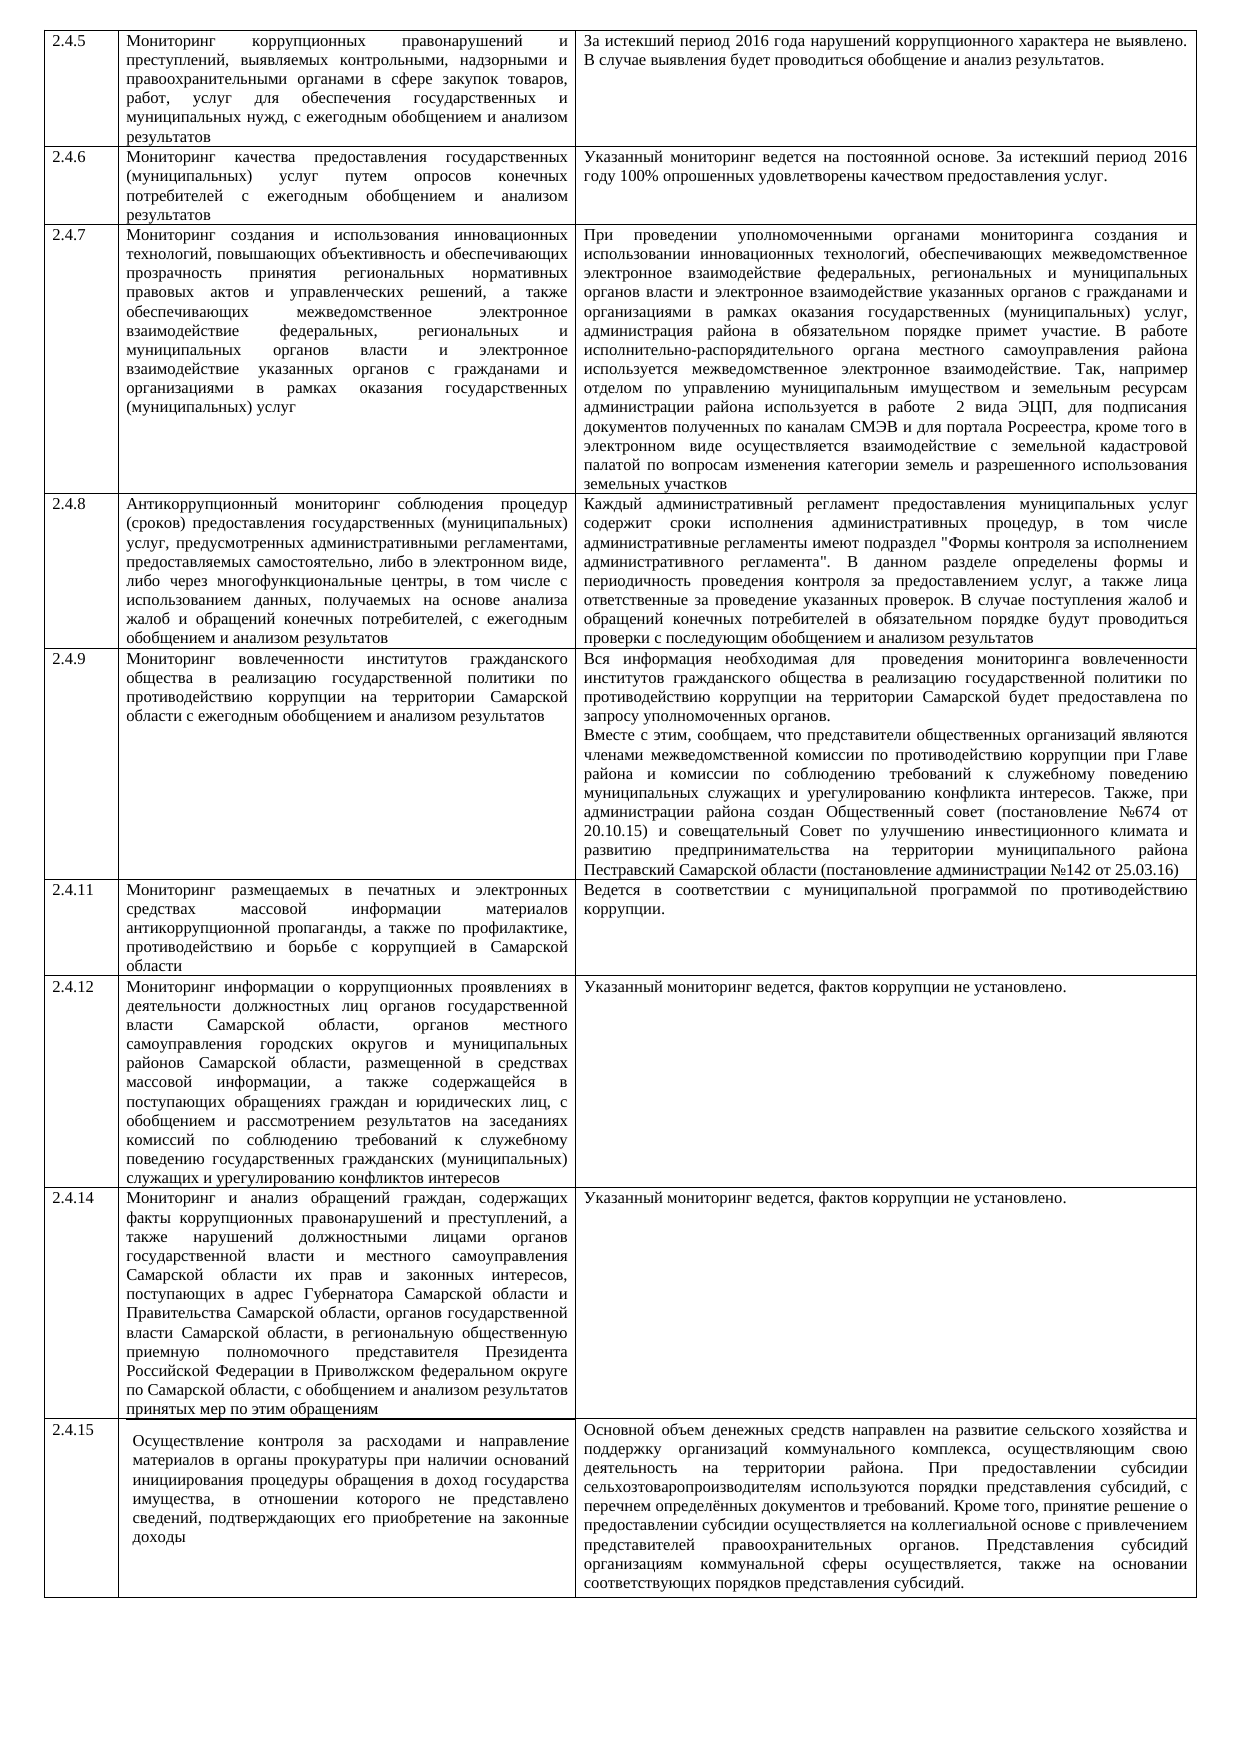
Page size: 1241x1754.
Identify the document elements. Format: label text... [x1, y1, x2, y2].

table_cell Мониторинг коррупционных правонарушений и преступлений, выявляемых контрольными, надзорными и правоохранительными органами в сфере закупок товаров, работ, услуг для обеспечения государственных и муниципальных нужд, с ежегодным обобщением и анализом результатов [119, 31, 575, 146]
table_cell 2.4.9 [45, 649, 118, 878]
table_cell Мониторинг вовлеченности институтов гражданского общества в реализацию государственной политики по противодействию коррупции на территории Самарской области с ежегодным обобщением и анализом результатов [119, 649, 575, 878]
table_cell Каждый административный регламент предоставления муниципальных услуг содержит сроки исполнения административных процедур, в том числе административные регламенты имеют подраздел "Формы контроля за исполнением административного регламента". В данном разделе определены формы и периодичность проведения контроля за предоставлением услуг, а также лица ответственные за проведение указанных проверок. В случае поступления жалоб и обращений конечных потребителей в обязательном порядке будут проводиться проверки с последующим обобщением и анализом результатов [576, 494, 1196, 647]
table_cell Основной объем денежных средств направлен на развитие сельского хозяйства и поддержку организаций коммунального комплекса, осуществляющим свою деятельность на территории района. При предоставлении субсидии сельхозтоваропроизводителям используются порядки представления субсидий, с перечнем определённых документов и требований. Кроме того, принятие решение о предоставлении субсидии осуществляется на коллегиальной основе с привлечением представителей правоохранительных органов. Представления субсидий организациям коммунальной сферы осуществляется, также на основании соответствующих порядков представления субсидий. [576, 1419, 1196, 1597]
table_cell За истекший период 2016 года нарушений коррупционного характера не выявлено. В случае выявления будет проводиться обобщение и анализ результатов. [576, 31, 1196, 146]
table_cell Мониторинг качества предоставления государственных (муниципальных) услуг путем опросов конечных потребителей с ежегодным обобщением и анализом результатов [119, 147, 575, 224]
table_cell Указанный мониторинг ведется, фактов коррупции не установлено. [576, 976, 1196, 1187]
table_cell [119, 1419, 575, 1597]
table_cell 2.4.7 [45, 225, 118, 493]
table_cell 2.4.6 [45, 147, 118, 224]
table_cell Вся информация необходимая для проведения мониторинга вовлеченности институтов гражданского общества в реализацию государственной политики по противодействию коррупции на территории Самарской будет предоставлена по запросу уполномоченных органов. Вместе с этим, сообщаем, что представители общественных организаций являются членами межведомственной комиссии по противодействию коррупции при Главе района и комиссии по соблюдению требований к служебному поведению муниципальных служащих и урегулированию конфликта интересов. Также, при администрации района создан Общественный совет (постановление №674 от 20.10.15) и совещательный Совет по улучшению инвестиционного климата и развитию предпринимательства на территории муниципального района Пестравский Самарской области (постановление администрации №142 от 25.03.16) [576, 649, 1196, 878]
table_cell 2.4.11 [45, 880, 118, 975]
table_cell Мониторинг информации о коррупционных проявлениях в деятельности должностных лиц органов государственной власти Самарской области, органов местного самоуправления городских округов и муниципальных районов Самарской области, размещенной в средствах массовой информации, а также содержащейся в поступающих обращениях граждан и юридических лиц, с обобщением и рассмотрением результатов на заседаниях комиссий по соблюдению требований к служебному поведению государственных гражданских (муниципальных) служащих и урегулированию конфликтов интересов [119, 976, 575, 1187]
table_cell 2.4.5 [45, 31, 118, 146]
table_cell Мониторинг размещаемых в печатных и электронных средствах массовой информации материалов антикоррупционной пропаганды, а также по профилактике, противодействию и борьбе с коррупцией в Самарской области [119, 880, 575, 975]
table_cell Антикоррупционный мониторинг соблюдения процедур (сроков) предоставления государственных (муниципальных) услуг, предусмотренных административными регламентами, предоставляемых самостоятельно, либо в электронном виде, либо через многофункциональные центры, в том числе с использованием данных, получаемых на основе анализа жалоб и обращений конечных потребителей, с ежегодным обобщением и анализом результатов [119, 494, 575, 647]
table_cell Мониторинг создания и использования инновационных технологий, повышающих объективность и обеспечивающих прозрачность принятия региональных нормативных правовых актов и управленческих решений, а также обеспечивающих межведомственное электронное взаимодействие федеральных, региональных и муниципальных органов власти и электронное взаимодействие указанных органов с гражданами и организациями в рамках оказания государственных (муниципальных) услуг [119, 225, 575, 493]
table_cell Мониторинг и анализ обращений граждан, содержащих факты коррупционных правонарушений и преступлений, а также нарушений должностными лицами органов государственной власти и местного самоуправления Самарской области их прав и законных интересов, поступающих в адрес Губернатора Самарской области и Правительства Самарской области, органов государственной власти Самарской области, в региональную общественную приемную полномочного представителя Президента Российской Федерации в Приволжском федеральном округе по Самарской области, с обобщением и анализом результатов принятых мер по этим обращениям [119, 1188, 575, 1418]
table_cell При проведении уполномоченными органами мониторинга создания и использовании инновационных технологий, обеспечивающих межведомственное электронное взаимодействие федеральных, региональных и муниципальных органов власти и электронное взаимодействие указанных органов с гражданами и организациями в рамках оказания государственных (муниципальных) услуг, администрация района в обязательном порядке примет участие. В работе исполнительно-распорядительного органа местного самоуправления района используется межведомственное электронное взаимодействие. Так, например отделом по управлению муниципальным имуществом и земельным ресурсам администрации района используется в работе 2 вида ЭЦП, для подписания документов полученных по каналам СМЭВ и для портала Росреестра, кроме того в электронном виде осуществляется взаимодействие с земельной кадастровой палатой по вопросам изменения категории земель и разрешенного использования земельных участков [576, 225, 1196, 493]
table_cell 2.4.14 [45, 1188, 118, 1418]
table_cell Указанный мониторинг ведется на постоянной основе. За истекший период 2016 году 100% опрошенных удовлетворены качеством предоставления услуг. [576, 147, 1196, 224]
table_cell Ведется в соответствии с муниципальной программой по противодействию коррупции. [576, 880, 1196, 975]
table_cell Указанный мониторинг ведется, фактов коррупции не установлено. [576, 1188, 1196, 1418]
table_cell 2.4.12 [45, 976, 118, 1187]
table_cell 2.4.15 [45, 1419, 118, 1597]
table_cell 2.4.8 [45, 494, 118, 647]
